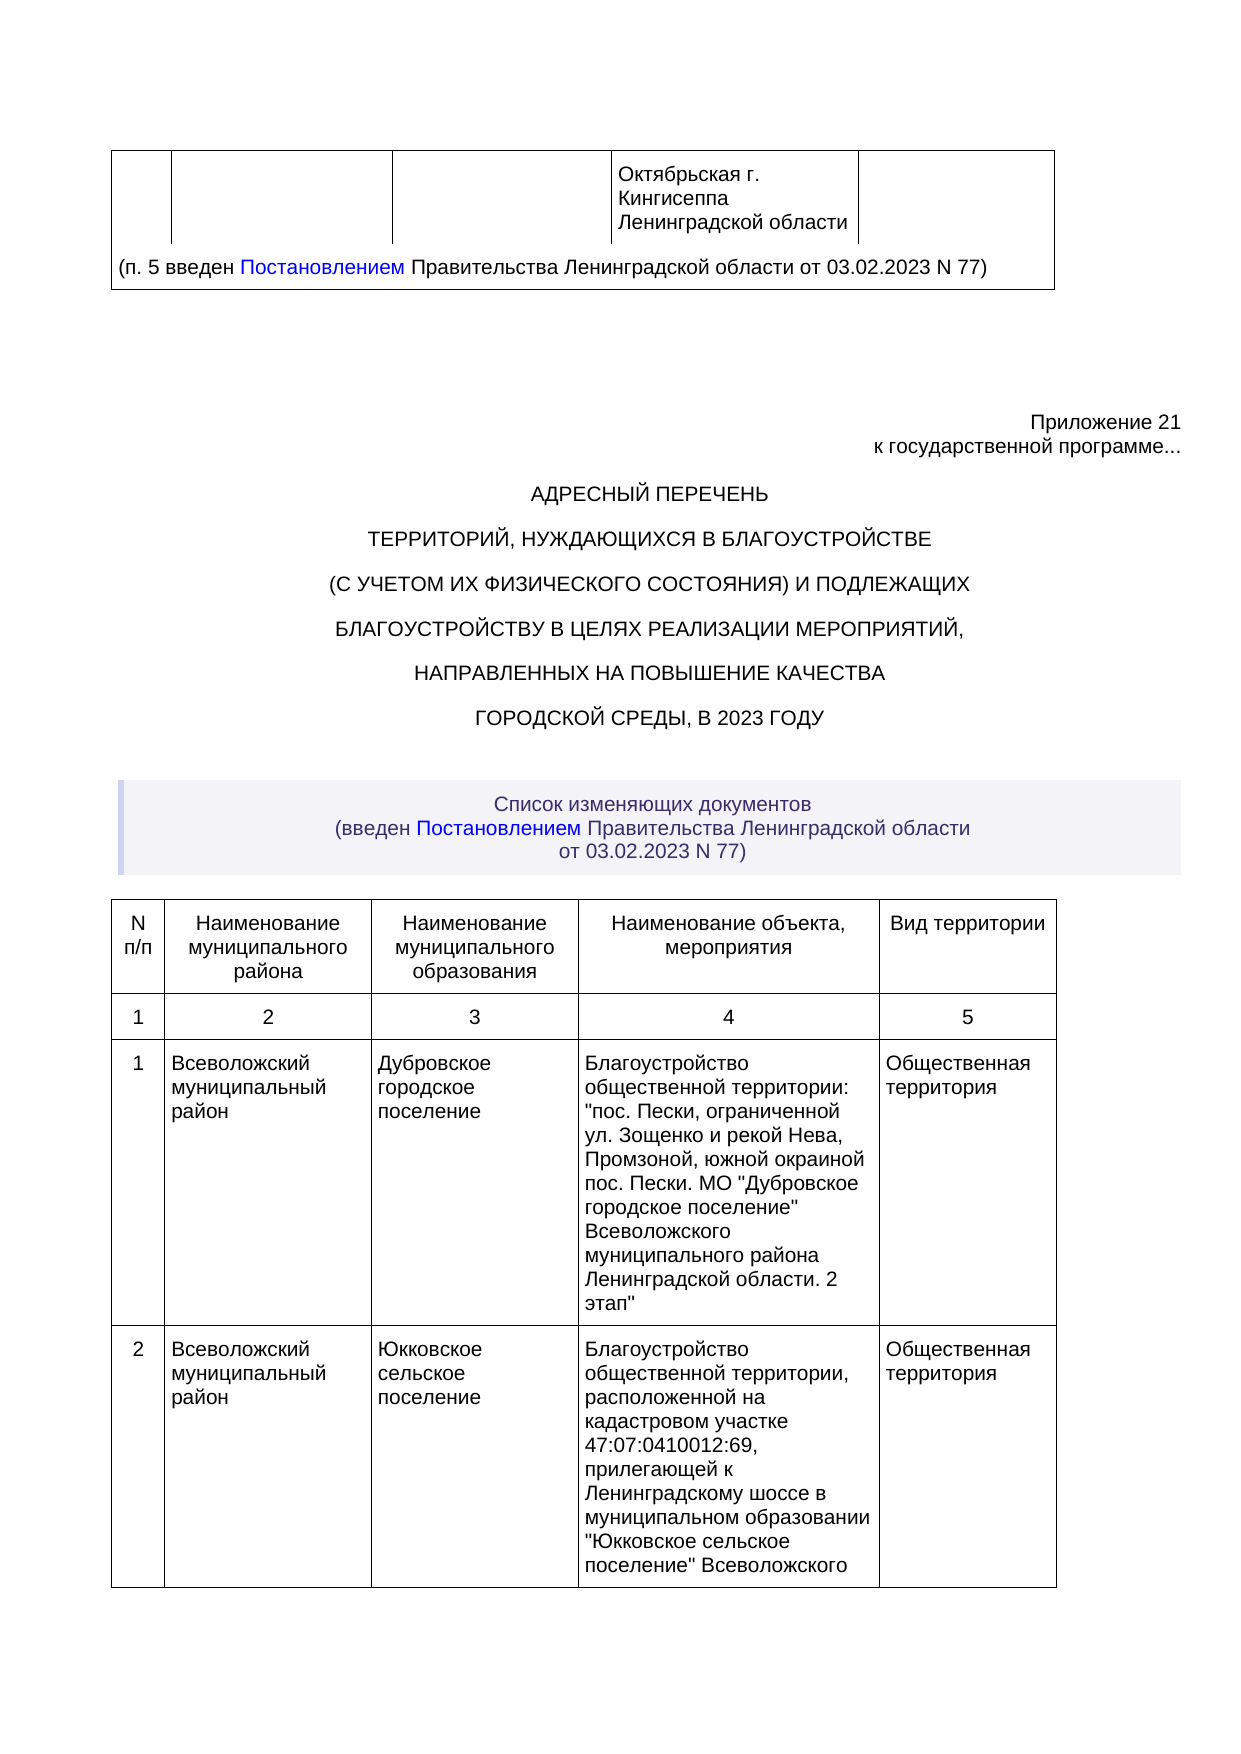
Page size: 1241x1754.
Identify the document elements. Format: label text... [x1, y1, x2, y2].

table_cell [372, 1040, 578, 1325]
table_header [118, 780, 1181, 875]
text Приложение 21 [118, 410, 1181, 434]
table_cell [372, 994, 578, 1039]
text БЛАГОУСТРОЙСТВУ В ЦЕЛЯХ РЕАЛИЗАЦИИ МЕРОПРИЯТИЙ, [118, 616, 1181, 640]
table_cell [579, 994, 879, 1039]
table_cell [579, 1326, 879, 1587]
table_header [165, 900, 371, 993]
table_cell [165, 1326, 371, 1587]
text ТЕРРИТОРИЙ, НУЖДАЮЩИХСЯ В БЛАГОУСТРОЙСТВЕ [118, 527, 1181, 551]
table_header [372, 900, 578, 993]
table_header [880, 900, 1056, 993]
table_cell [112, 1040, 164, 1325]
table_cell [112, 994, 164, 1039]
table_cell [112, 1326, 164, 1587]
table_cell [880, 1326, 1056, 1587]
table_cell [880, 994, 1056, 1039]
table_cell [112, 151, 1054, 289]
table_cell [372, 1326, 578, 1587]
text АДРЕСНЫЙ ПЕРЕЧЕНЬ [118, 482, 1181, 506]
text (С УЧЕТОМ ИХ ФИЗИЧЕСКОГО СОСТОЯНИЯ) И ПОДЛЕЖАЩИХ [118, 572, 1181, 596]
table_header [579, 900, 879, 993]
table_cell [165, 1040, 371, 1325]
text НАПРАВЛЕННЫХ НА ПОВЫШЕНИЕ КАЧЕСТВА [118, 661, 1181, 685]
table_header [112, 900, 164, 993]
text ГОРОДСКОЙ СРЕДЫ, В 2023 ГОДУ [118, 706, 1181, 730]
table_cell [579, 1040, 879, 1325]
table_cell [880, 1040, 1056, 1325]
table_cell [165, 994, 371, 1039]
text к государственной программе... [118, 434, 1181, 458]
